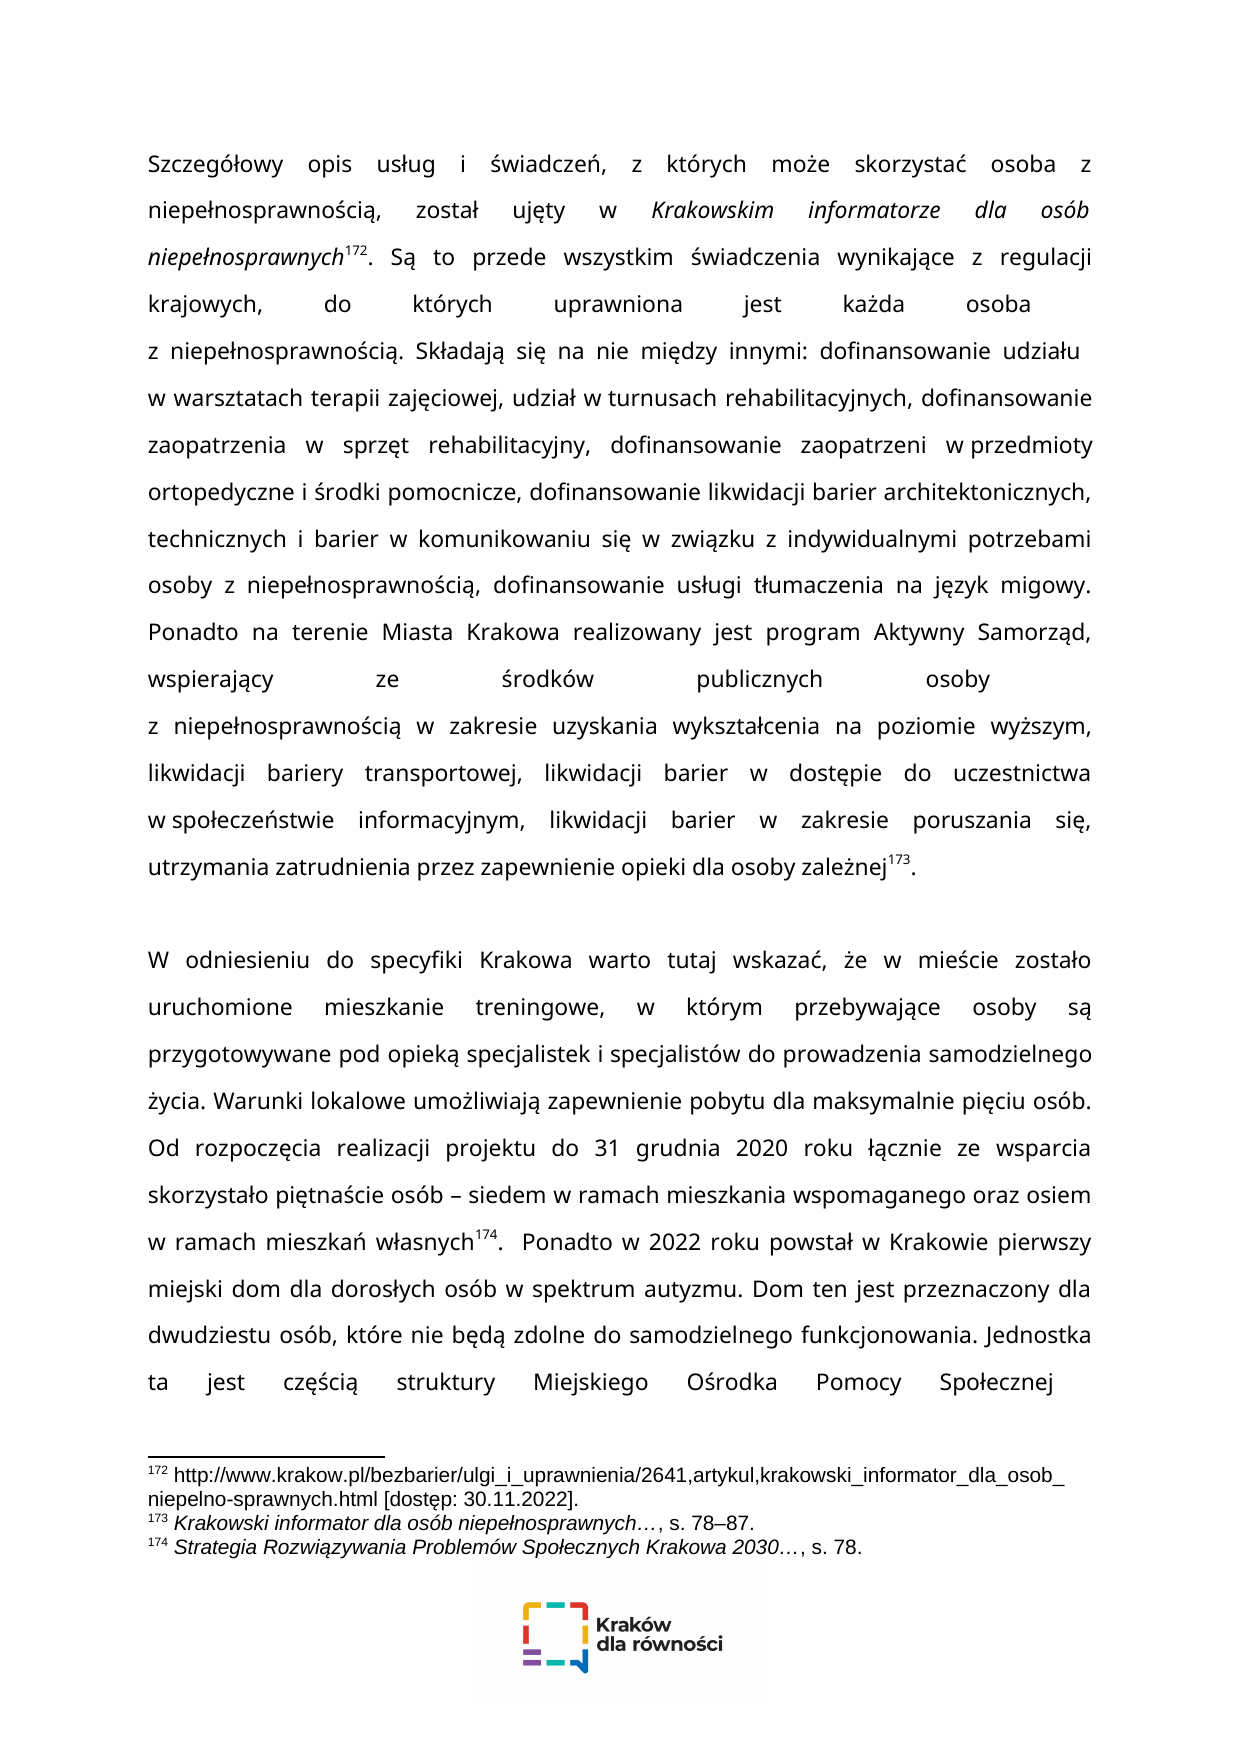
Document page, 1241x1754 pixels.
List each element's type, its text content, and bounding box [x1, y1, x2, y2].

text Szczegółowy opis usług i świadczeń, z których może skorzystać osoba z niepełnosprawnością, został ujęty w Krakowskim informatorze dla osób niepełnosprawnych. Są to przede wszystkim świadczenia wynikające z regulacji krajowych, do których uprawniona jest każda osoba z niepełnosprawnością. Składają się na nie między innymi: dofinansowanie udziału w warsztatach terapii zajęciowej, udział w turnusach rehabilitacyjnych, dofinansowanie zaopatrzenia w sprzęt rehabilitacyjny, dofinansowanie zaopatrzeni w przedmioty ortopedyczne i środki pomocnicze, dofinansowanie likwidacji barier architektonicznych, technicznych i barier w komunikowaniu się w związku z indywidualnymi potrzebami osoby z niepełnosprawnością, dofinansowanie usługi tłumaczenia na język migowy. Ponadto na terenie Miasta Krakowa realizowany jest program Aktywny Samorząd, wspierający ze środków publicznych osoby z niepełnosprawnością w zakresie uzyskania wykształcenia na poziomie wyższym, likwidacji bariery transportowej, likwidacji barier w dostępie do uczestnictwa w społeczeństwie informacyjnym, likwidacji barier w zakresie poruszania się, utrzymania zatrudnienia przez zapewnienie opieki dla osoby zależnej. [148, 148, 1093, 882]
picture [475, 1558, 765, 1704]
